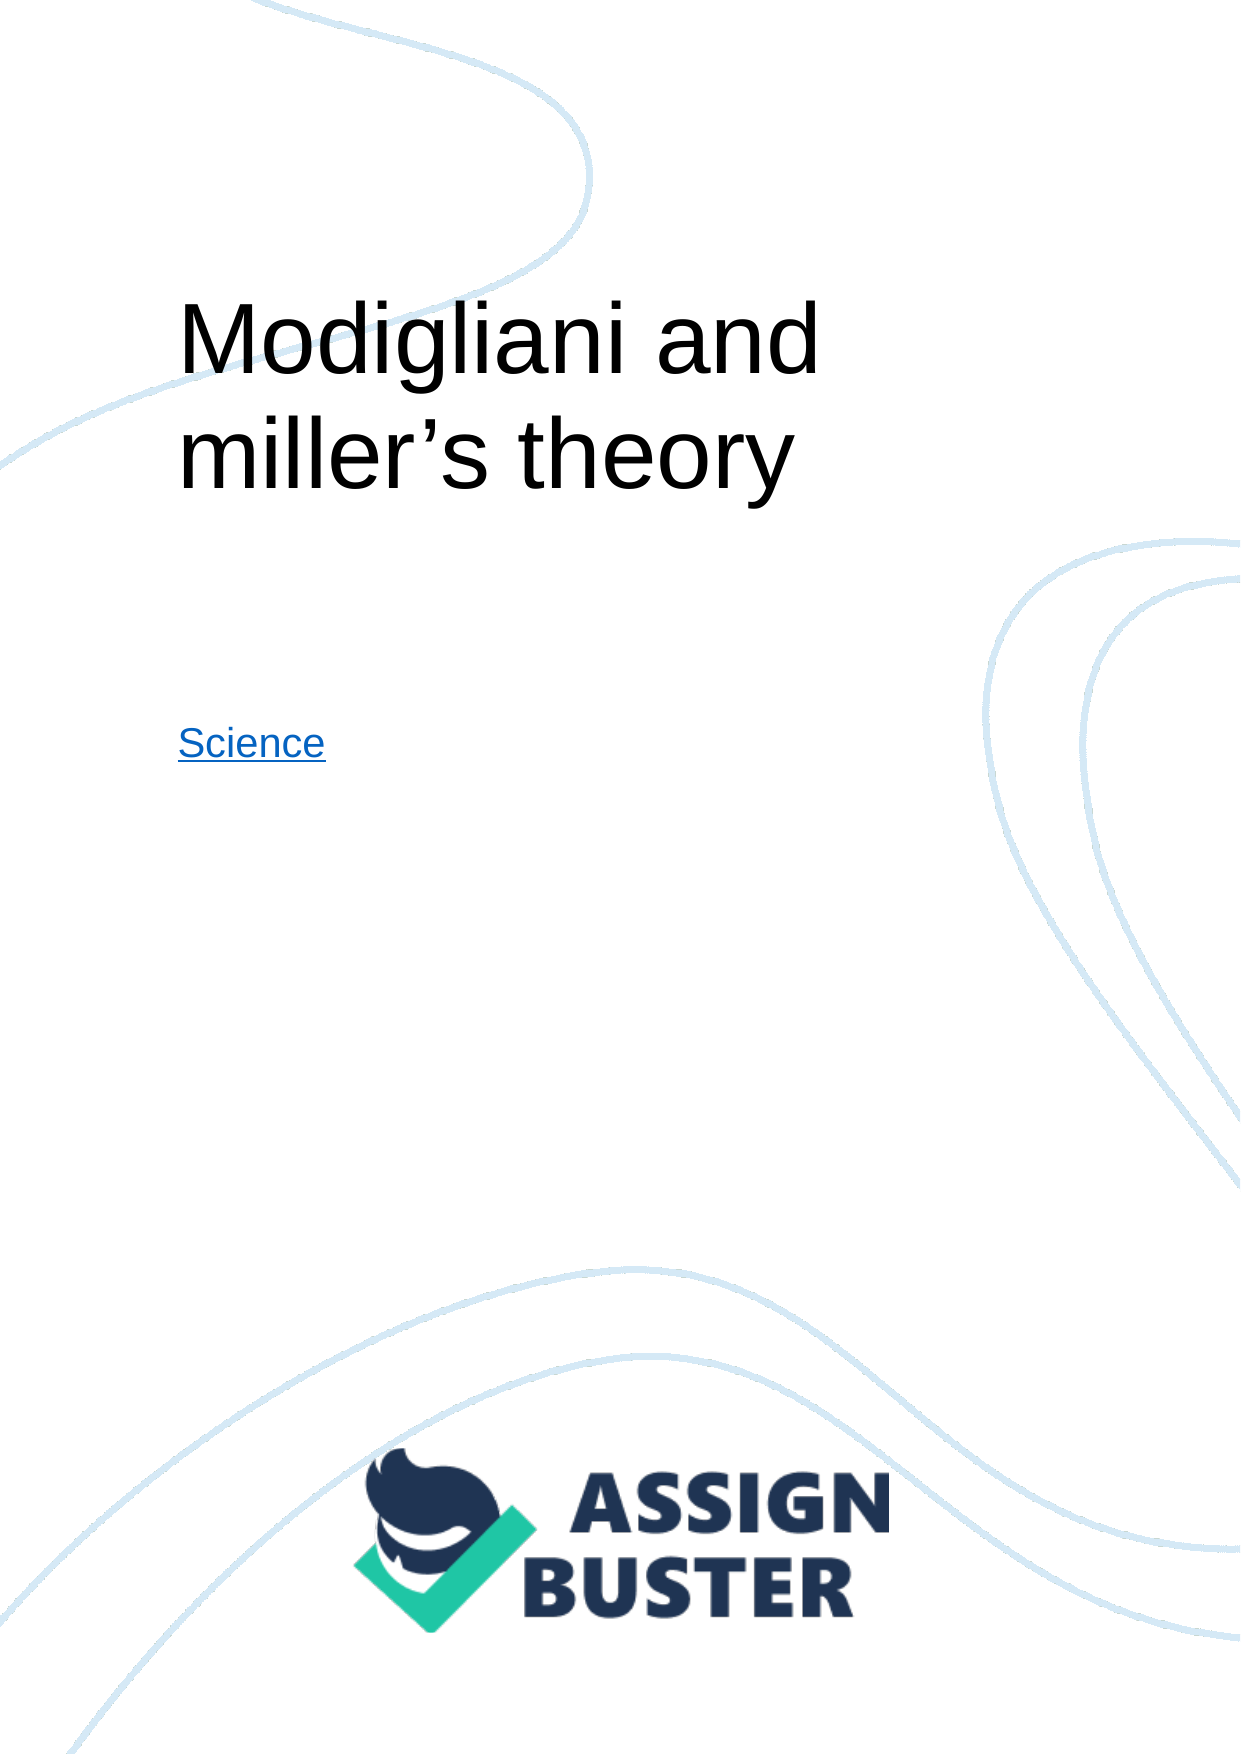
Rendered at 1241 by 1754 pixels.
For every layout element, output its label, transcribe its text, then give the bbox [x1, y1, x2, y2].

picture [0, 0, 1241, 1754]
subtitle Modigliani and miller’s theory [177, 279, 1152, 509]
text Science [177, 719, 1152, 767]
